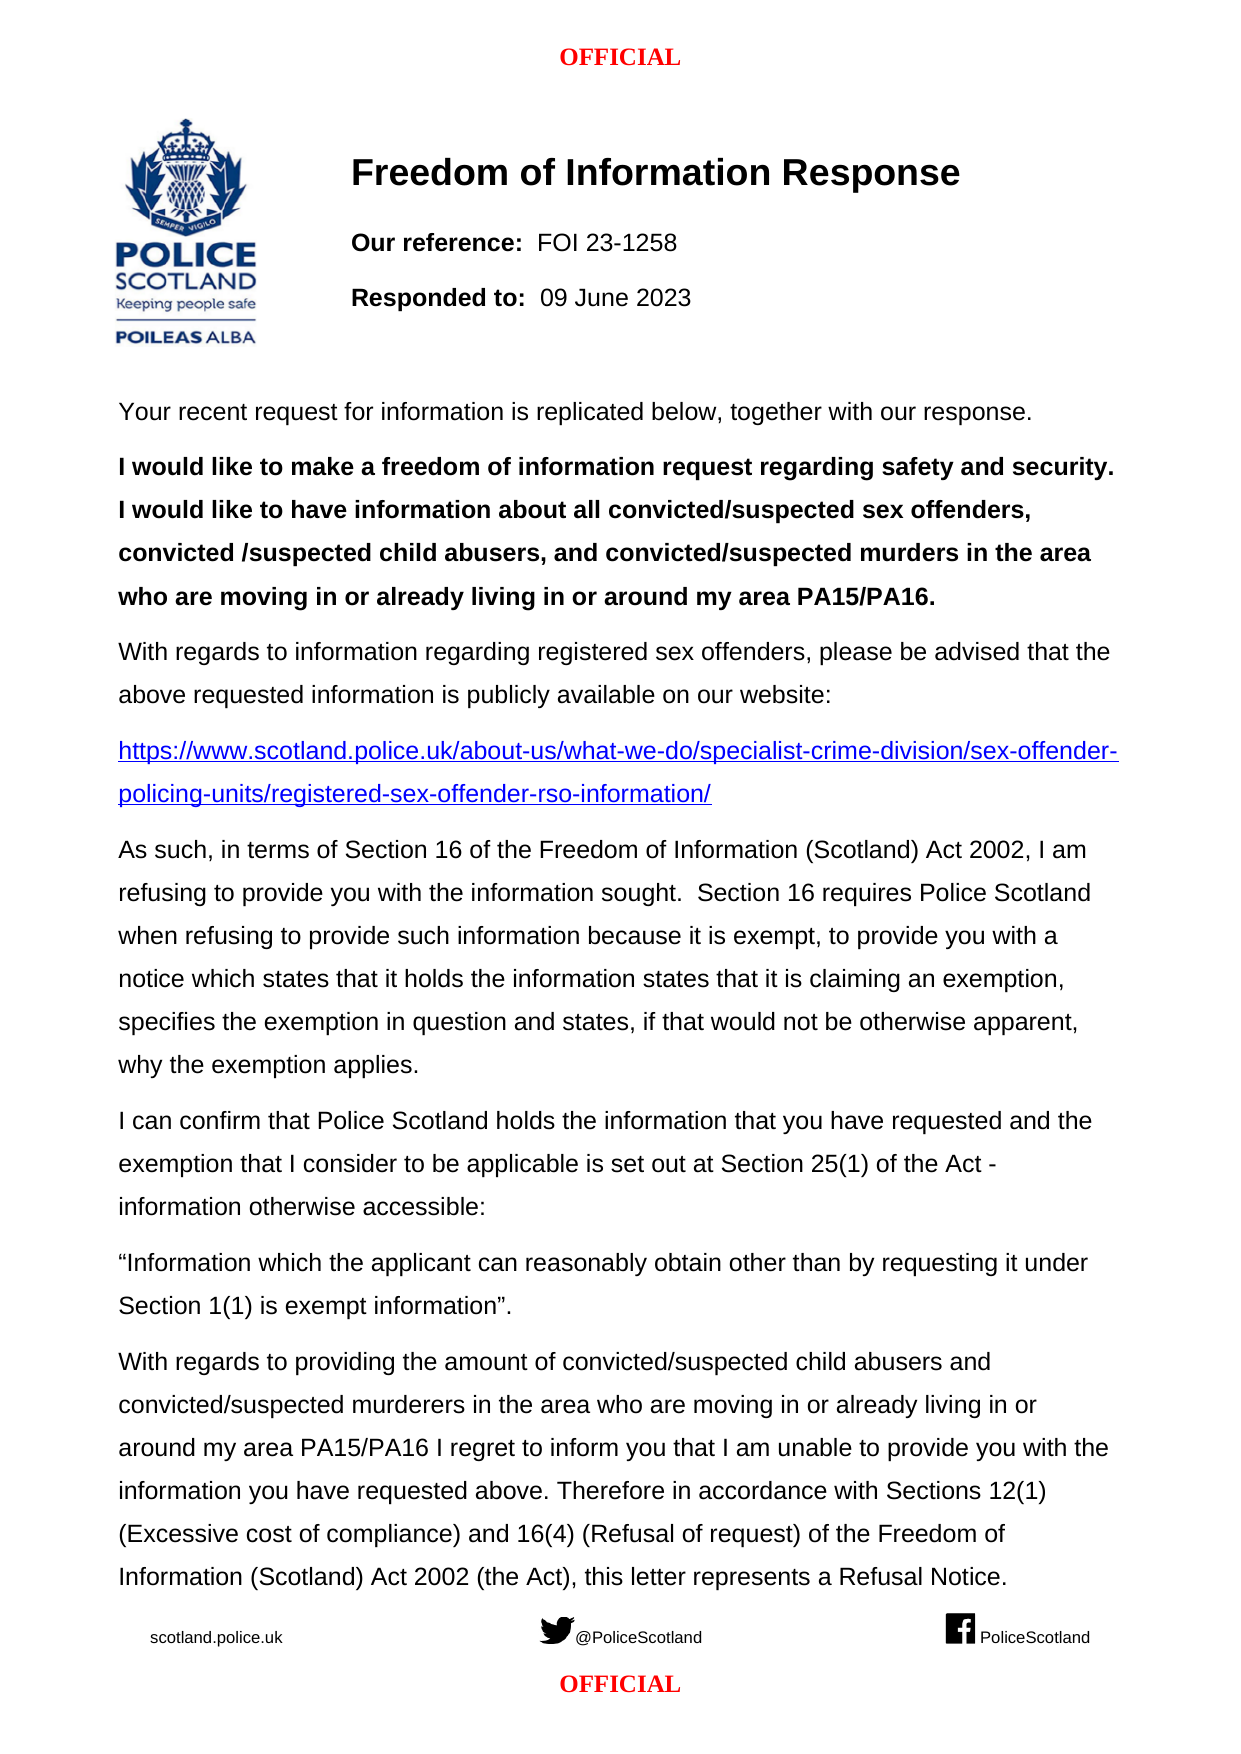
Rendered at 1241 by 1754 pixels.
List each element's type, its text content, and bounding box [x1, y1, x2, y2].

text With regards to providing the amount of convicted/suspected child abusers and convicted/suspected murderers in the area who are moving in or already living in or around my area PA15/PA16 I regret to inform you that I am unable to provide you with the information you have requested above. Therefore in accordance with Sections 12(1) (Excessive cost of compliance) and 16(4) (Refusal of request) of the Freedom of Information (Scotland) Act 2002 (the Act), this letter represents a Refusal Notice. [118, 1346, 1122, 1591]
picture [114, 118, 257, 347]
picture [538, 1617, 575, 1644]
text As such, in terms of Section 16 of the Freedom of Information (Scotland) Act 2002, I am refusing to provide you with the information sought. Section 16 requires Police Scotland when refusing to provide such information because it is exempt, to provide you with a notice which states that it holds the information states that it is claiming an exemption, specifies the exemption in question and states, if that would not be otherwise apparent, why the exemption applies. [118, 834, 1122, 1079]
table_header Freedom of Information Response Our reference: FOI 23-1258 Responded to: 09 June 2023 [340, 118, 1121, 384]
picture [945, 1613, 976, 1644]
text “Information which the applicant can reasonably obtain other than by requesting it under Section 1(1) is exempt information”. [118, 1248, 1122, 1319]
subtitle I would like to make a freedom of information request regarding safety and security. I would like to have information about all convicted/suspected sex offenders, convicted /suspected child abusers, and convicted/suspected murders in the area who are moving in or already living in or around my area PA15/PA16. [118, 452, 1122, 610]
table_header [103, 118, 339, 384]
text With regards to information regarding registered sex offenders, please be advised that the above requested information is publicly available on our website: [118, 637, 1122, 709]
text I can confirm that Police Scotland holds the information that you have requested and the exemption that I consider to be applicable is set out at Section 25(1) of the Act - information otherwise accessible: [118, 1106, 1122, 1221]
text https://www.scotland.police.uk/about-us/what-we-do/specialist-crime-division/sex-offender-policing-units/registered-sex-offender-rso-information/ [118, 736, 1122, 808]
text Your recent request for information is replicated below, together with our response. [118, 396, 1122, 425]
